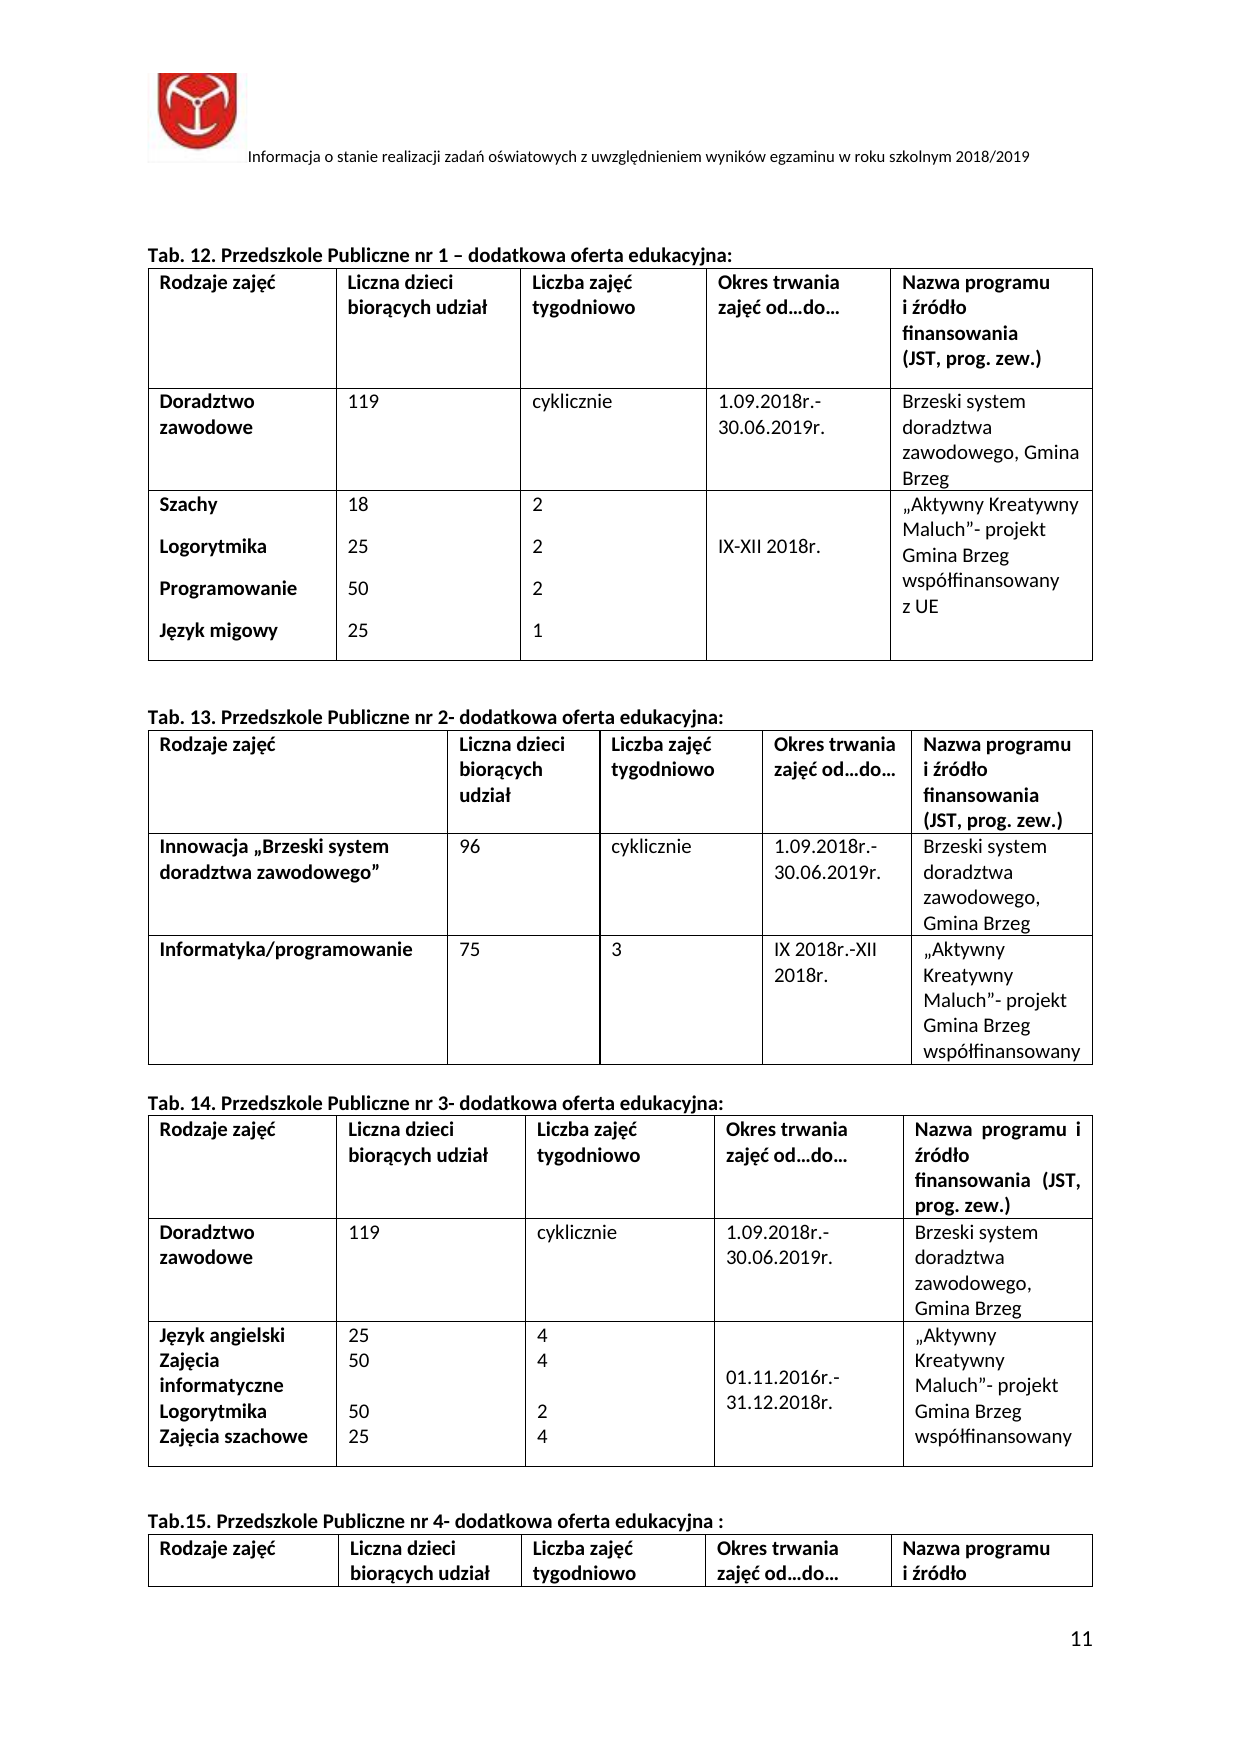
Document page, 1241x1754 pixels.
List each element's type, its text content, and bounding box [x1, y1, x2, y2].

table_header Liczna dzieci biorących udział [448, 731, 599, 833]
table_header Liczna dzieci biorących udział [337, 1116, 525, 1218]
table_cell cyklicznie [526, 1219, 714, 1321]
table_cell 1.09.2018r.-30.06.2019r. [763, 834, 911, 935]
table_cell Informatyka/programowanie [149, 936, 447, 1063]
table_cell Brzeski system doradztwa zawodowego, Gmina Brzeg [912, 834, 1092, 935]
table_cell Szachy Logorytmika Programowanie Język migowy [149, 491, 336, 659]
table_header Okres trwania zajęć od…do… [706, 1535, 891, 1586]
table_cell Innowacja „Brzeski system doradztwa zawodowego” [149, 834, 447, 935]
table_cell „Aktywny Kreatywny Maluch”- projekt Gmina Brzeg współfinansowany [912, 936, 1092, 1063]
table_cell Brzeski system doradztwa zawodowego, Gmina Brzeg [904, 1219, 1092, 1321]
table_cell IX 2018r.-XII 2018r. [763, 936, 911, 1063]
table_header Nazwa programu i źródło finansowania (JST, prog. zew.) [892, 1535, 1092, 1586]
table_cell 3 [601, 936, 762, 1063]
table_cell „Aktywny Kreatywny Maluch”- projekt Gmina Brzeg współfinansowany z UE [891, 491, 1092, 659]
table_header Liczba zajęć tygodniowo [526, 1116, 714, 1218]
table_cell IX-XII 2018r. [707, 491, 890, 659]
text Tab.15. Przedszkole Publiczne nr 4- dodatkowa oferta edukacyjna : [148, 1509, 1093, 1534]
table_header Nazwa programu i źródło finansowania (JST, prog. zew.) [912, 731, 1092, 833]
table_cell cyklicznie [601, 834, 762, 935]
table_cell 2 2 2 1 [521, 491, 706, 659]
table_header Liczna dzieci biorących udział [339, 1535, 521, 1586]
picture [147, 73, 248, 163]
table_cell 01.11.2016r.-31.12.2018r. [715, 1322, 903, 1466]
table_cell 25 50 50 25 [337, 1322, 525, 1466]
text Tab. 13. Przedszkole Publiczne nr 2- dodatkowa oferta edukacyjna: [148, 704, 1093, 730]
table_cell 1.09.2018r.-30.06.2019r. [715, 1219, 903, 1321]
table_cell „Aktywny Kreatywny Maluch”- projekt Gmina Brzeg współfinansowany [904, 1322, 1092, 1466]
table_cell 4 4 2 4 [526, 1322, 714, 1466]
table_cell Doradztwo zawodowe [149, 389, 336, 490]
table_header Okres trwania zajęć od…do… [707, 269, 890, 387]
text Tab. 12. Przedszkole Publiczne nr 1 – dodatkowa oferta edukacyjna: [148, 243, 1093, 268]
table_cell 18 25 50 25 [337, 491, 520, 659]
table_cell Język angielski Zajęcia informatyczne Logorytmika Zajęcia szachowe [149, 1322, 336, 1466]
table_cell 75 [448, 936, 599, 1063]
table_header Liczba zajęć tygodniowo [522, 1535, 705, 1586]
table_header Nazwa programu i źródło finansowania (JST, prog. zew.) [904, 1116, 1092, 1218]
table_header Okres trwania zajęć od…do… [715, 1116, 903, 1218]
table_header Rodzaje zajęć [149, 1116, 336, 1218]
table_header Rodzaje zajęć [149, 1535, 338, 1586]
table_cell 119 [337, 389, 520, 490]
table_cell Brzeski system doradztwa zawodowego, Gmina Brzeg [891, 389, 1092, 490]
table_header Liczba zajęć tygodniowo [601, 731, 762, 833]
table_cell 1.09.2018r.-30.06.2019r. [707, 389, 890, 490]
table_header Rodzaje zajęć [149, 269, 336, 387]
table_cell 119 [337, 1219, 525, 1321]
table_cell 96 [448, 834, 599, 935]
table_header Liczba zajęć tygodniowo [521, 269, 706, 387]
table_header Liczna dzieci biorących udział [337, 269, 520, 387]
table_cell Doradztwo zawodowe [149, 1219, 336, 1321]
table_header Nazwa programu i źródło finansowania (JST, prog. zew.) [891, 269, 1092, 387]
table_header Okres trwania zajęć od…do… [763, 731, 911, 833]
table_header Rodzaje zajęć [149, 731, 447, 833]
text Tab. 14. Przedszkole Publiczne nr 3- dodatkowa oferta edukacyjna: [148, 1090, 1093, 1115]
table_cell cyklicznie [521, 389, 706, 490]
